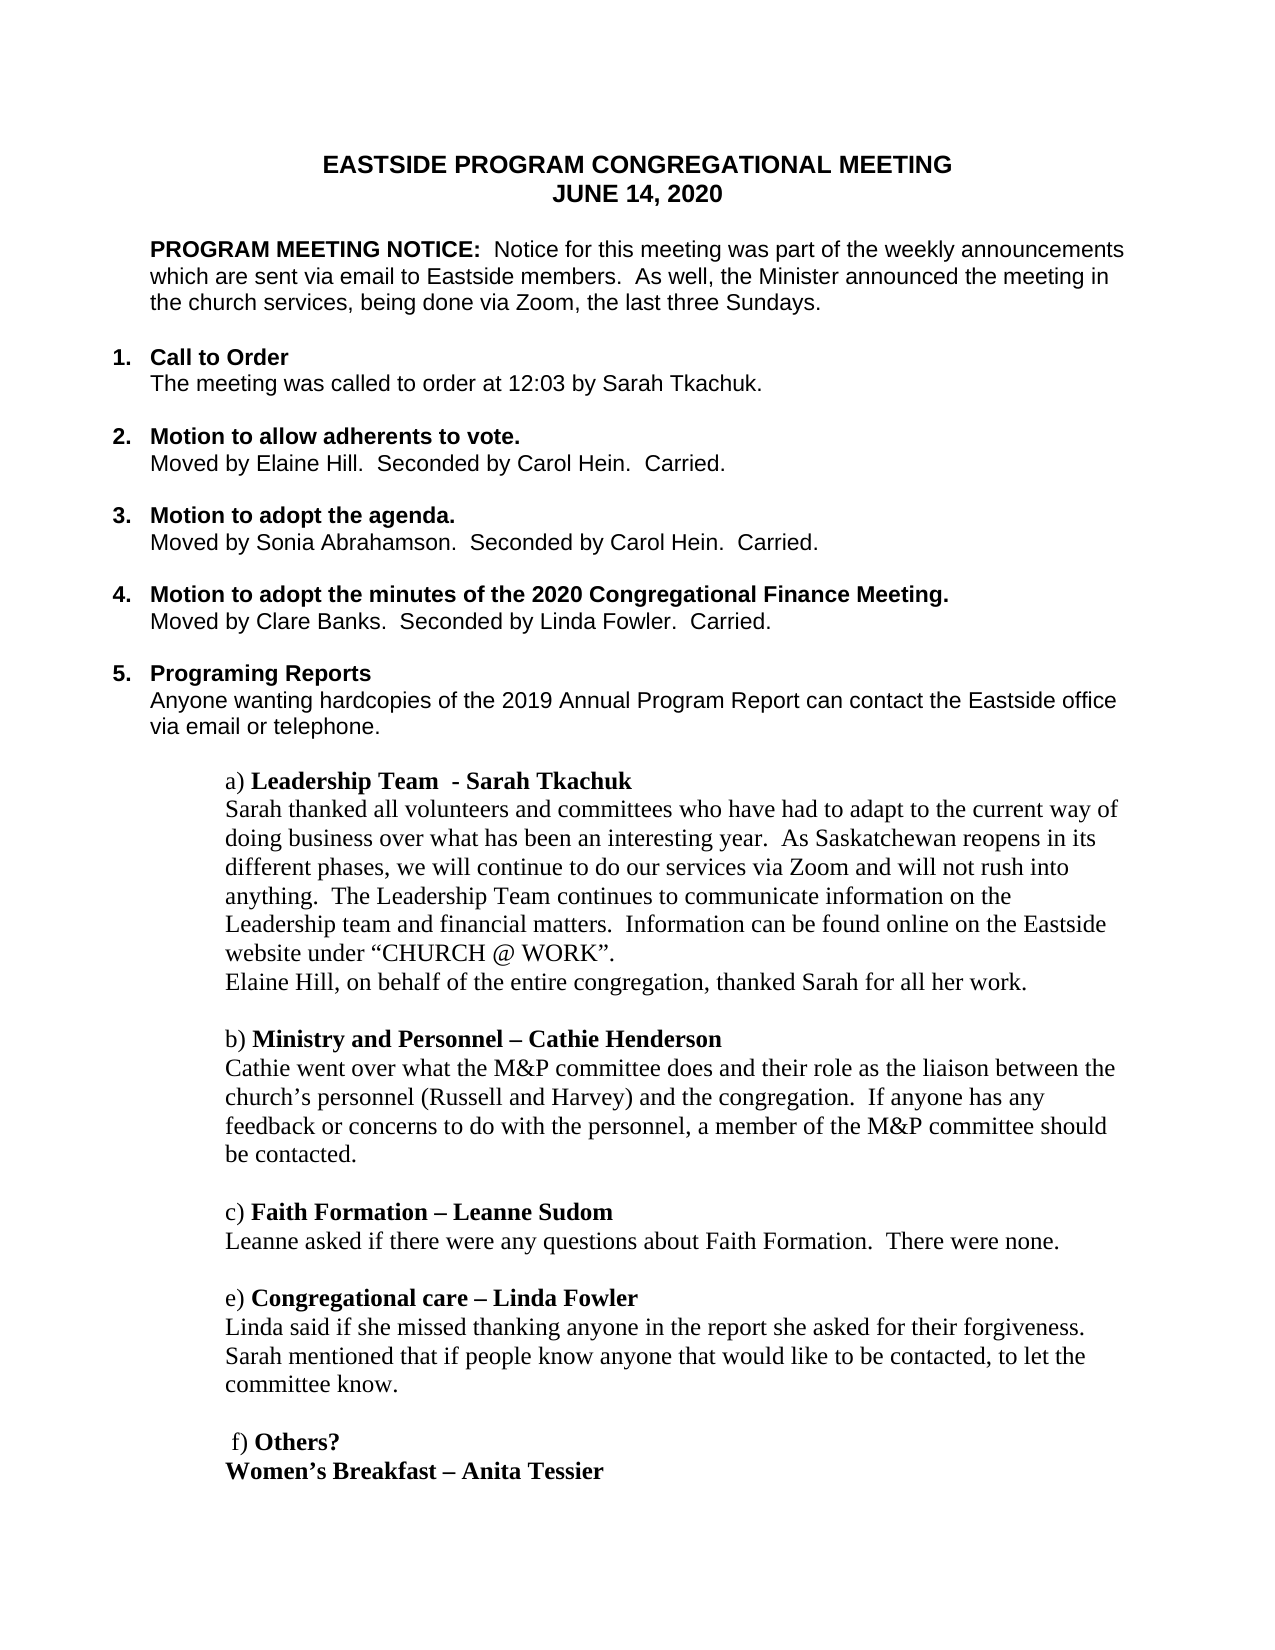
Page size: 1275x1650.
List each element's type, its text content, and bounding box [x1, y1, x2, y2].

text Elaine Hill, on behalf of the entire congregation, thanked Sarah for all her work. [225, 967, 1125, 996]
text JUNE 14, 2020 [150, 179, 1125, 207]
text b) Ministry and Personnel – Cathie Henderson [225, 1024, 1125, 1053]
text PROGRAM MEETING NOTICE: Notice for this meeting was part of the weekly announcements which are sent via email to Eastside members. As well, the Minister announced the meeting in the church services, being done via Zoom, the last three Sundays. [150, 236, 1125, 315]
list Call to Order [112, 344, 1125, 370]
text Leanne asked if there were any questions about Faith Formation. There were none. [225, 1226, 1125, 1254]
text Linda said if she missed thanking anyone in the report she asked for their forgiveness. [225, 1312, 1125, 1341]
text Cathie went over what the M&P committee does and their role as the liaison between the church’s personnel (Russell and Harvey) and the congregation. If anyone has any feedback or concerns to do with the personnel, a member of the M&P committee should be contacted. [225, 1053, 1125, 1168]
list Motion to allow adherents to vote. [112, 423, 1125, 449]
text a) Leadership Team - Sarah Tkachuk [225, 766, 1125, 794]
text Sarah mentioned that if people know anyone that would like to be contacted, to let the committee know. [225, 1341, 1125, 1398]
text Anyone wanting hardcopies of the 2019 Annual Program Report can contact the Eastside office via email or telephone. [150, 687, 1125, 739]
text Women’s Breakfast – Anita Tessier [225, 1456, 1125, 1484]
text EASTSIDE PROGRAM CONGREGATIONAL MEETING [150, 150, 1125, 179]
list Programing Reports [112, 660, 1125, 687]
text f) Others? [225, 1427, 1125, 1456]
text Moved by Clare Banks. Seconded by Linda Fowler. Carried. [150, 608, 1125, 634]
text The meeting was called to order at 12:03 by Sarah Tkachuk. [150, 370, 1125, 397]
text e) Congregational care – Linda Fowler [225, 1283, 1125, 1312]
list Motion to adopt the minutes of the 2020 Congregational Finance Meeting. [112, 581, 1125, 608]
text Moved by Elaine Hill. Seconded by Carol Hein. Carried. [150, 449, 1125, 476]
text Sarah thanked all volunteers and committees who have had to adapt to the current way of doing business over what has been an interesting year. As Saskatchewan reopens in its different phases, we will continue to do our services via Zoom and will not rush into anything. The Leadership Team continues to communicate information on the Leadership team and financial matters. Information can be found online on the Eastside website under “CHURCH @ WORK”. [225, 794, 1125, 967]
text c) Faith Formation – Leanne Sudom [225, 1197, 1125, 1226]
text Moved by Sonia Abrahamson. Seconded by Carol Hein. Carried. [150, 528, 1125, 555]
list Motion to adopt the agenda. [112, 502, 1125, 528]
